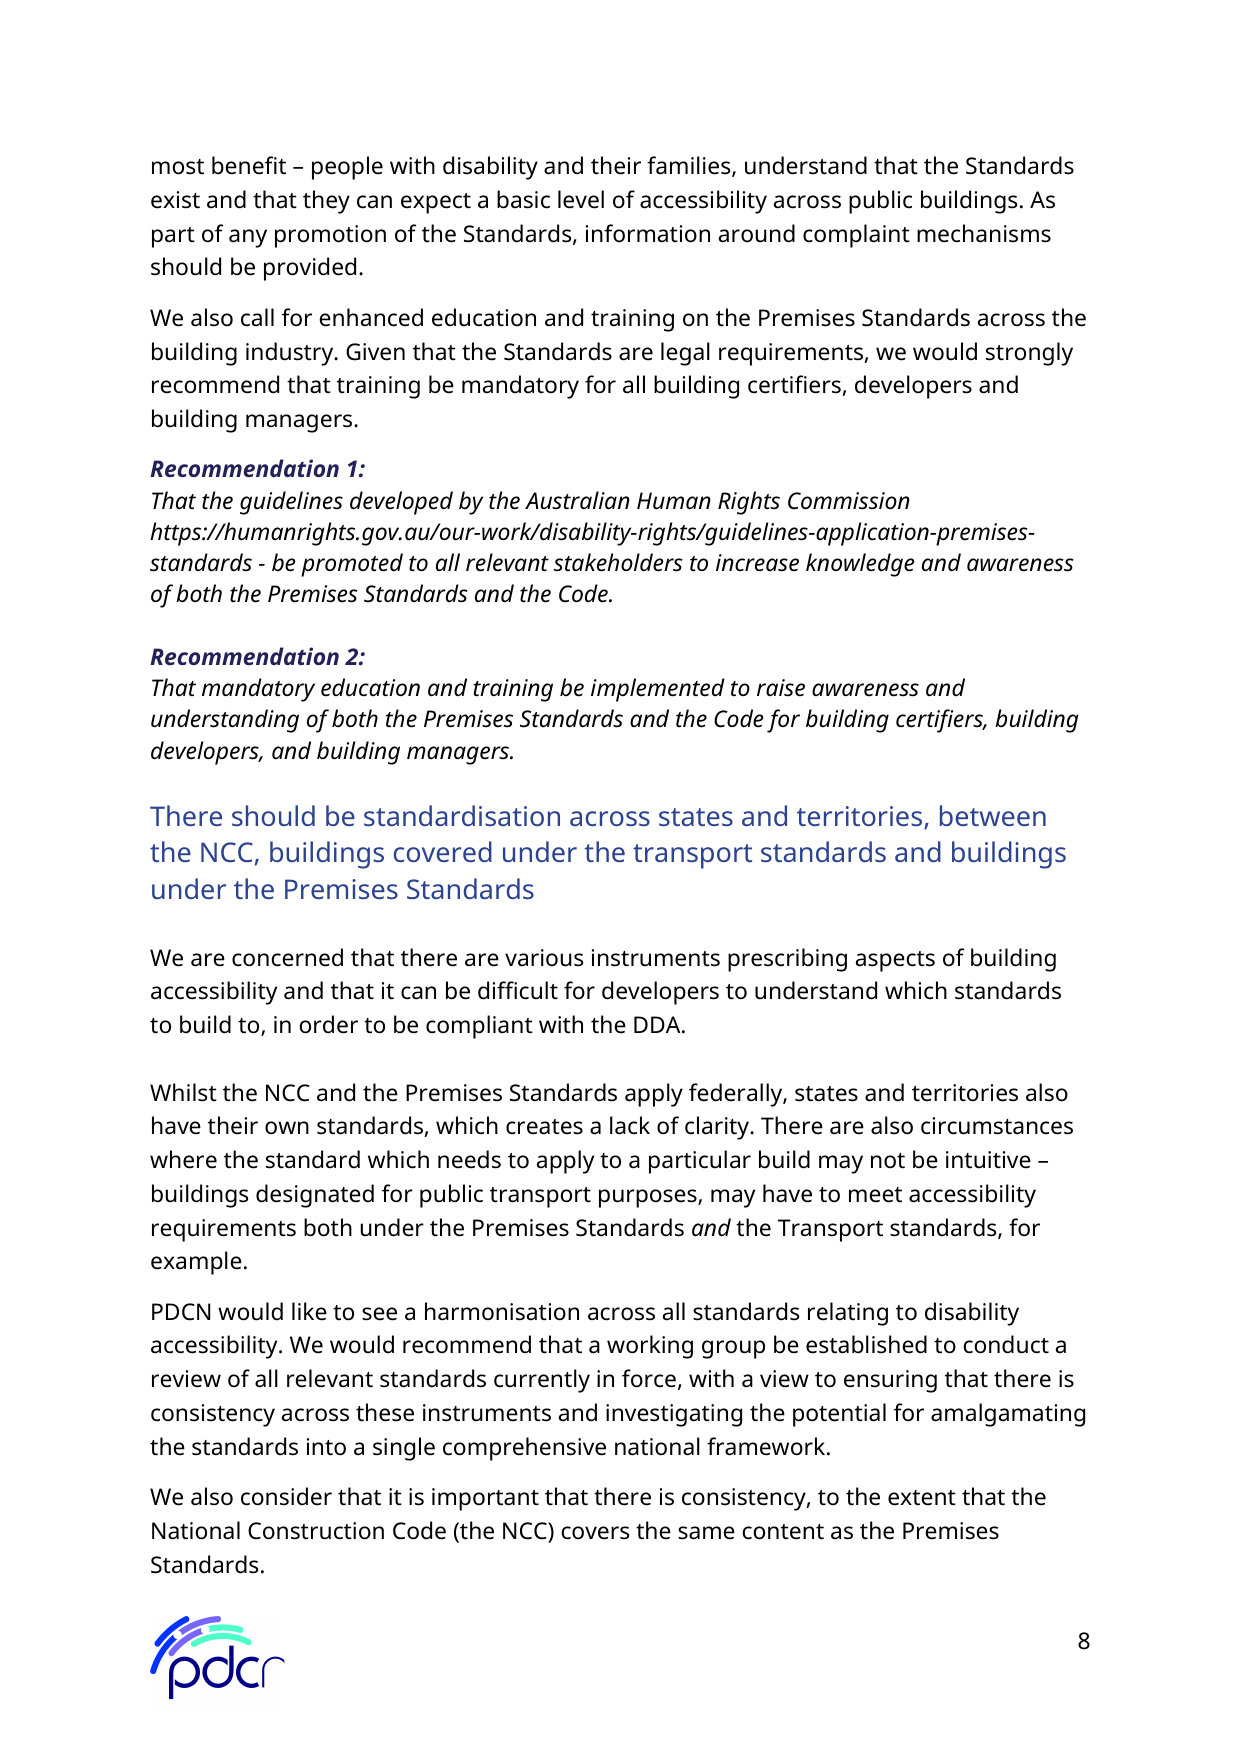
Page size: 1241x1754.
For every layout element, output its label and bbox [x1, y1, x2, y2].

picture [150, 1616, 285, 1717]
